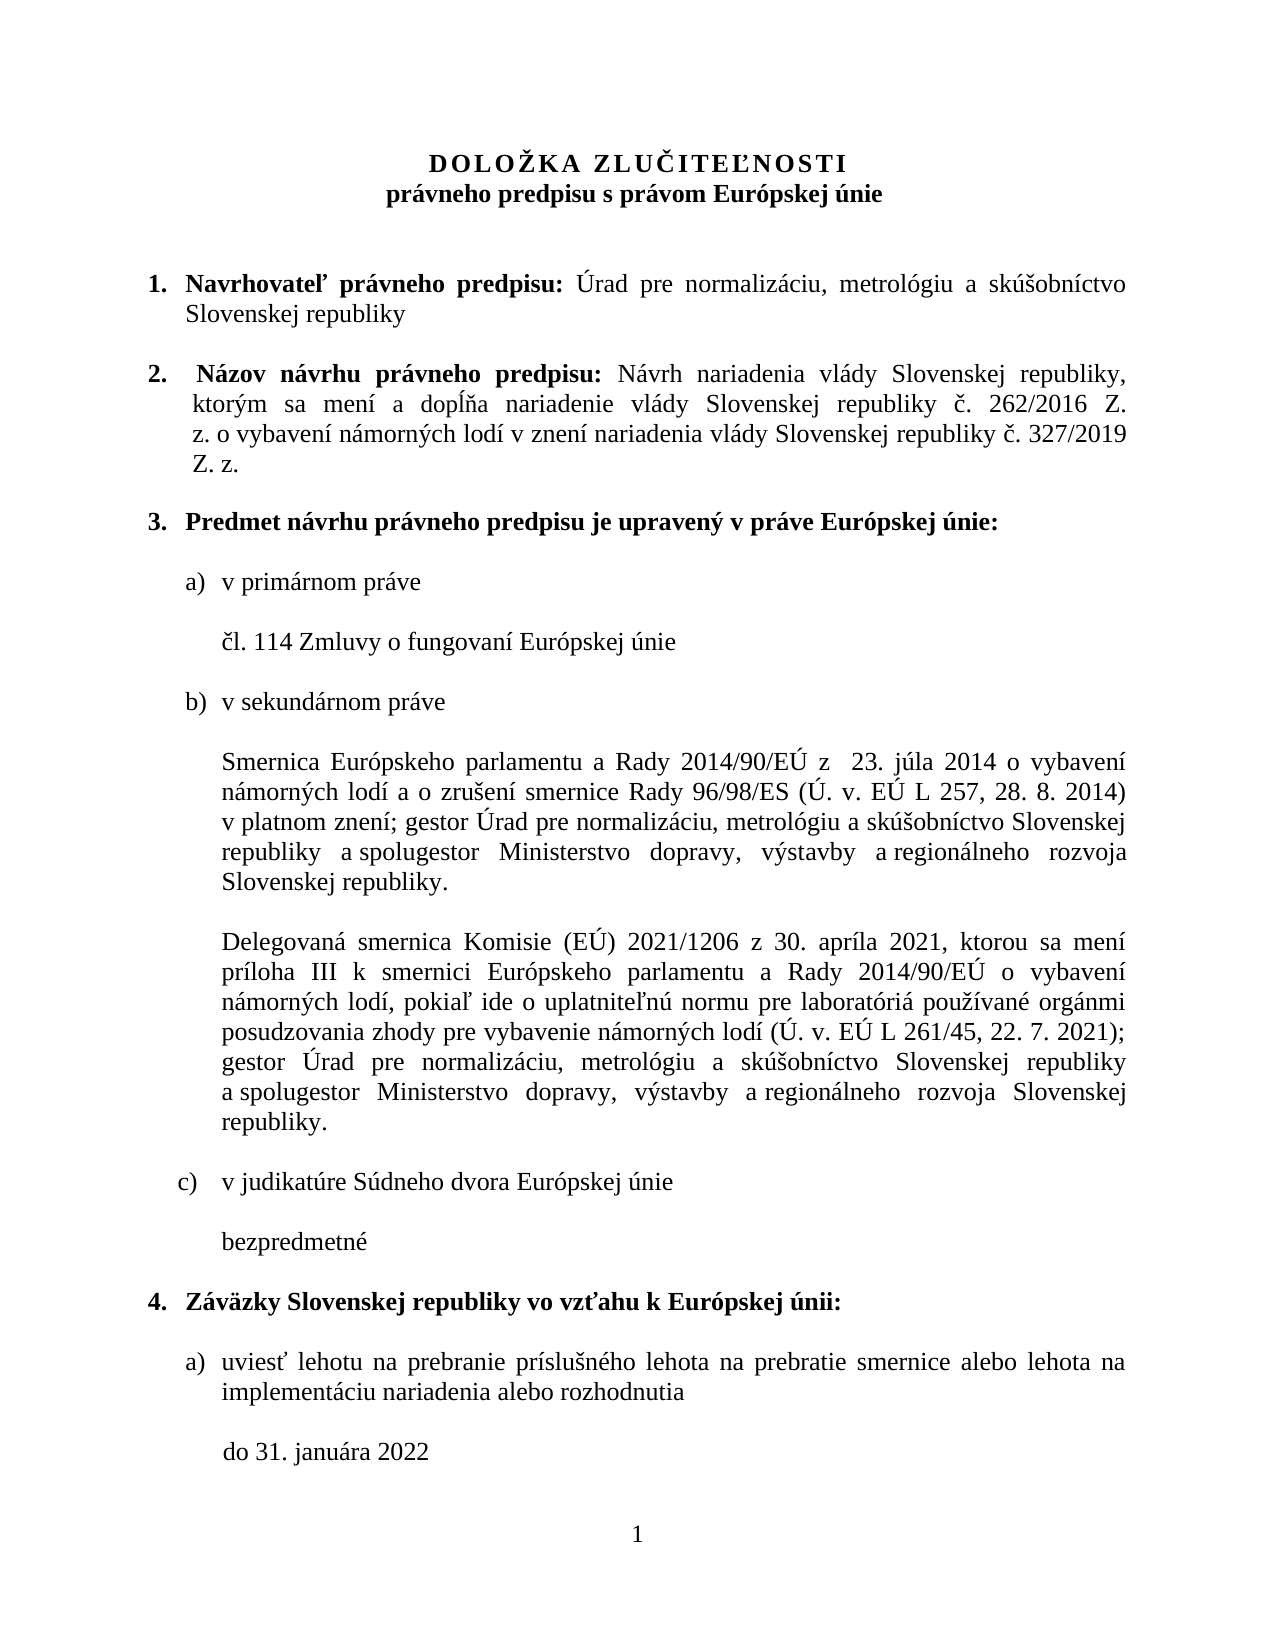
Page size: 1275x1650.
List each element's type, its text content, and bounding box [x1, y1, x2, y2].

subtitle 2. Názov návrhu právneho predpisu: Návrh nariadenia vlády Slovenskej republiky, ktorým sa mení a dopĺňa nariadenie vlády Slovenskej republiky č. 262/2016 Z. z. o vybavení námorných lodí v znení nariadenia vlády Slovenskej republiky č. 327/2019 Z. z. [148, 358, 1127, 478]
text čl. 114 Zmluvy o fungovaní Európskej únie [221, 626, 1127, 656]
text 1. Navrhovateľ právneho predpisu: Úrad pre normalizáciu, metrológiu a skúšobníctvo Slovenskej republiky [148, 268, 1127, 328]
text c) v judikatúre Súdneho dvora Európskej únie [148, 1166, 1127, 1196]
text Delegovaná smernica Komisie (EÚ) 2021/1206 z 30. apríla 2021, ktorou sa mení príloha III k smernici Európskeho parlamentu a Rady 2014/90/EÚ o vybavení námorných lodí, pokiaľ ide o uplatniteľnú normu pre laboratóriá používané orgánmi posudzovania zhody pre vybavenie námorných lodí (Ú. v. EÚ L 261/45, 22. 7. 2021); gestor Úrad pre normalizáciu, metrológiu a skúšobníctvo Slovenskej republiky a spolugestor Ministerstvo dopravy, výstavby a regionálneho rozvoja Slovenskej republiky. [221, 926, 1127, 1136]
text a) v primárnom práve [185, 566, 1127, 596]
text bezpredmetné [148, 1226, 1127, 1256]
text a) uviesť lehotu na prebranie príslušného lehota na prebratie smernice alebo lehota na implementáciu nariadenia alebo rozhodnutia [185, 1346, 1127, 1406]
text 3. Predmet návrhu právneho predpisu je upravený v práve Európskej únie: [148, 506, 1127, 536]
text Smernica Európskeho parlamentu a Rady 2014/90/EÚ z 23. júla 2014 o vybavení námorných lodí a o zrušení smernice Rady 96/98/ES (Ú. v. EÚ L 257, 28. 8. 2014) v platnom znení; gestor Úrad pre normalizáciu, metrológiu a skúšobníctvo Slovenskej republiky a spolugestor Ministerstvo dopravy, výstavby a regionálneho rozvoja Slovenskej republiky. [221, 746, 1127, 896]
text právneho predpisu s právom Európskej únie [148, 178, 1127, 208]
text 4. Záväzky Slovenskej republiky vo vzťahu k Európskej únii: [148, 1286, 1127, 1316]
text Doložka zlučiteľnosti [148, 148, 1127, 178]
text b) v sekundárnom práve [185, 686, 1127, 716]
text do 31. januára 2022 [223, 1436, 1127, 1466]
